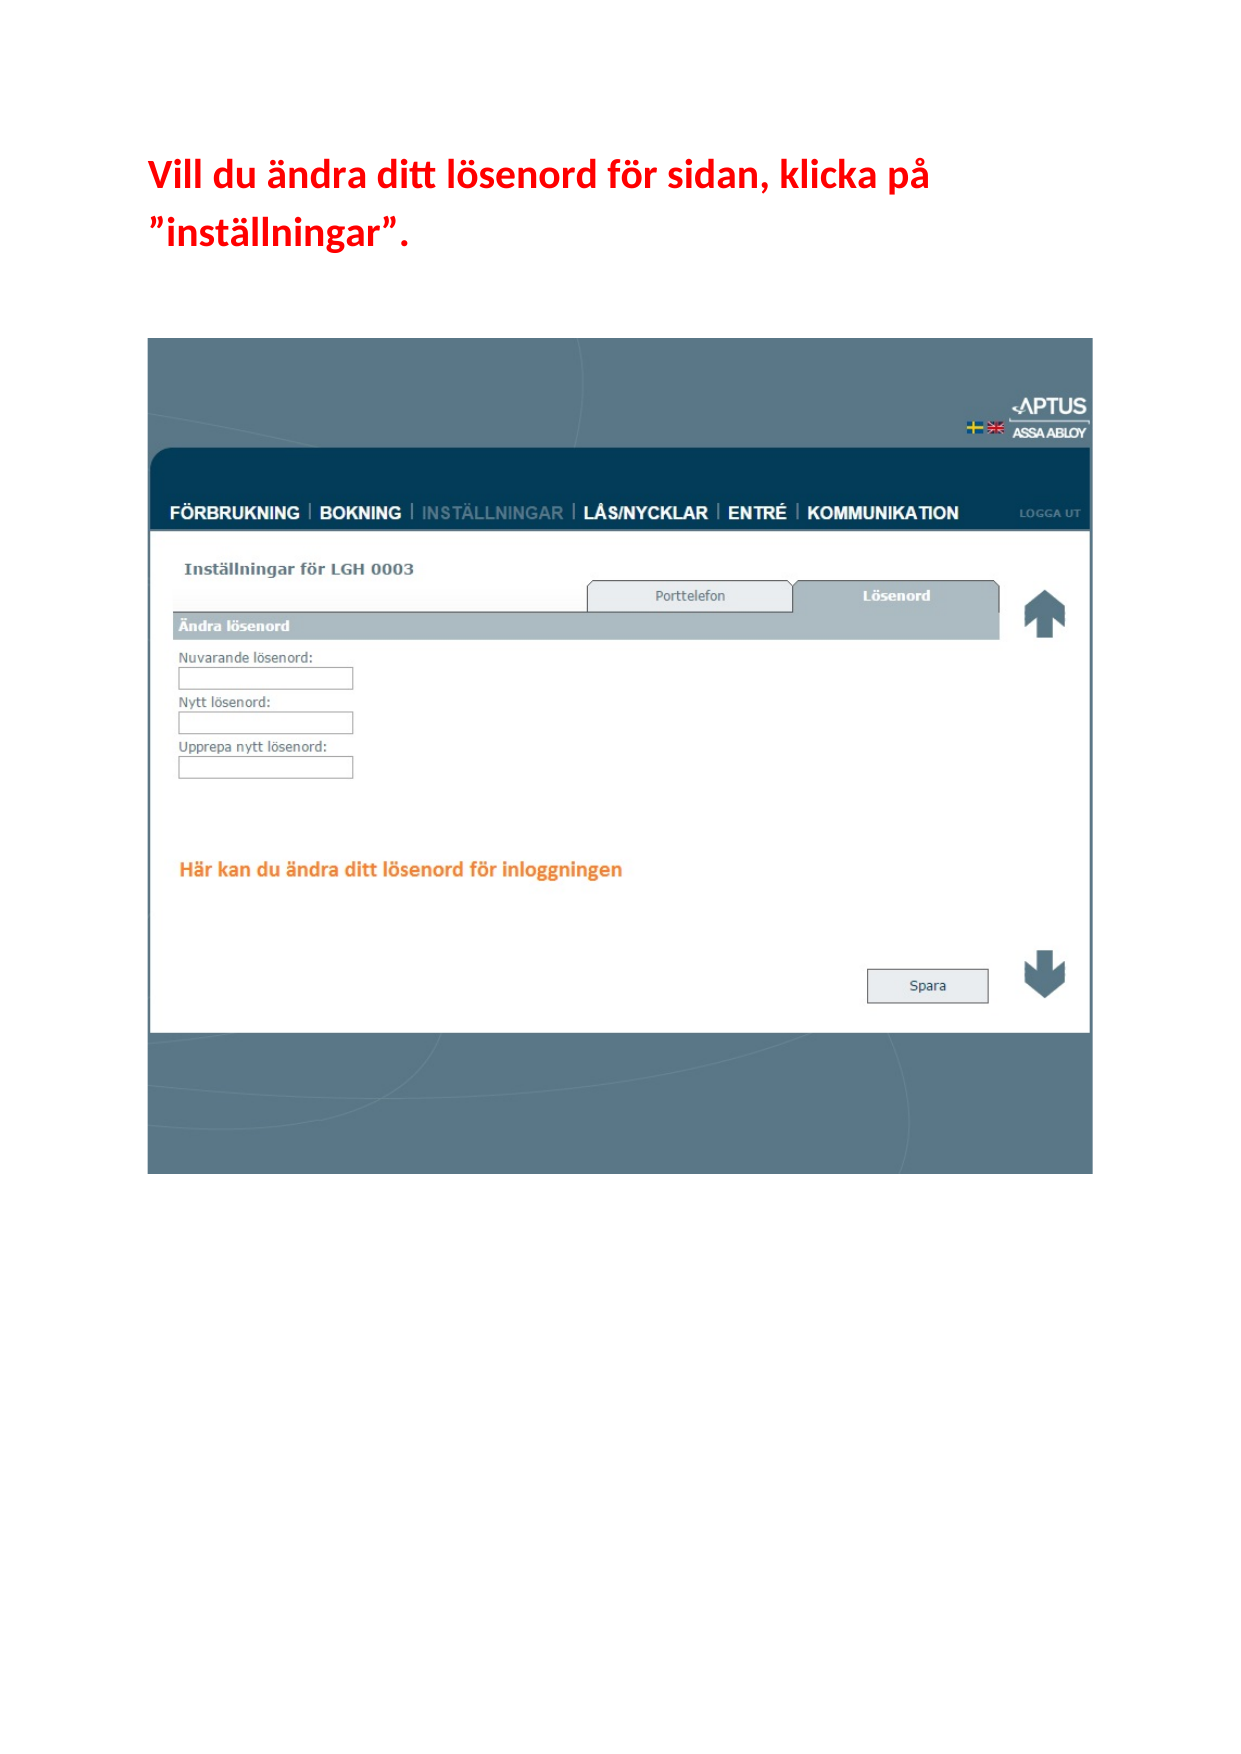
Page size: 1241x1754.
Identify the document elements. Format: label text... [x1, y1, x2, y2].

picture [147, 338, 1093, 1174]
text Vill du ändra ditt lösenord för sidan, klicka på ”inställningar”. [148, 148, 1093, 257]
